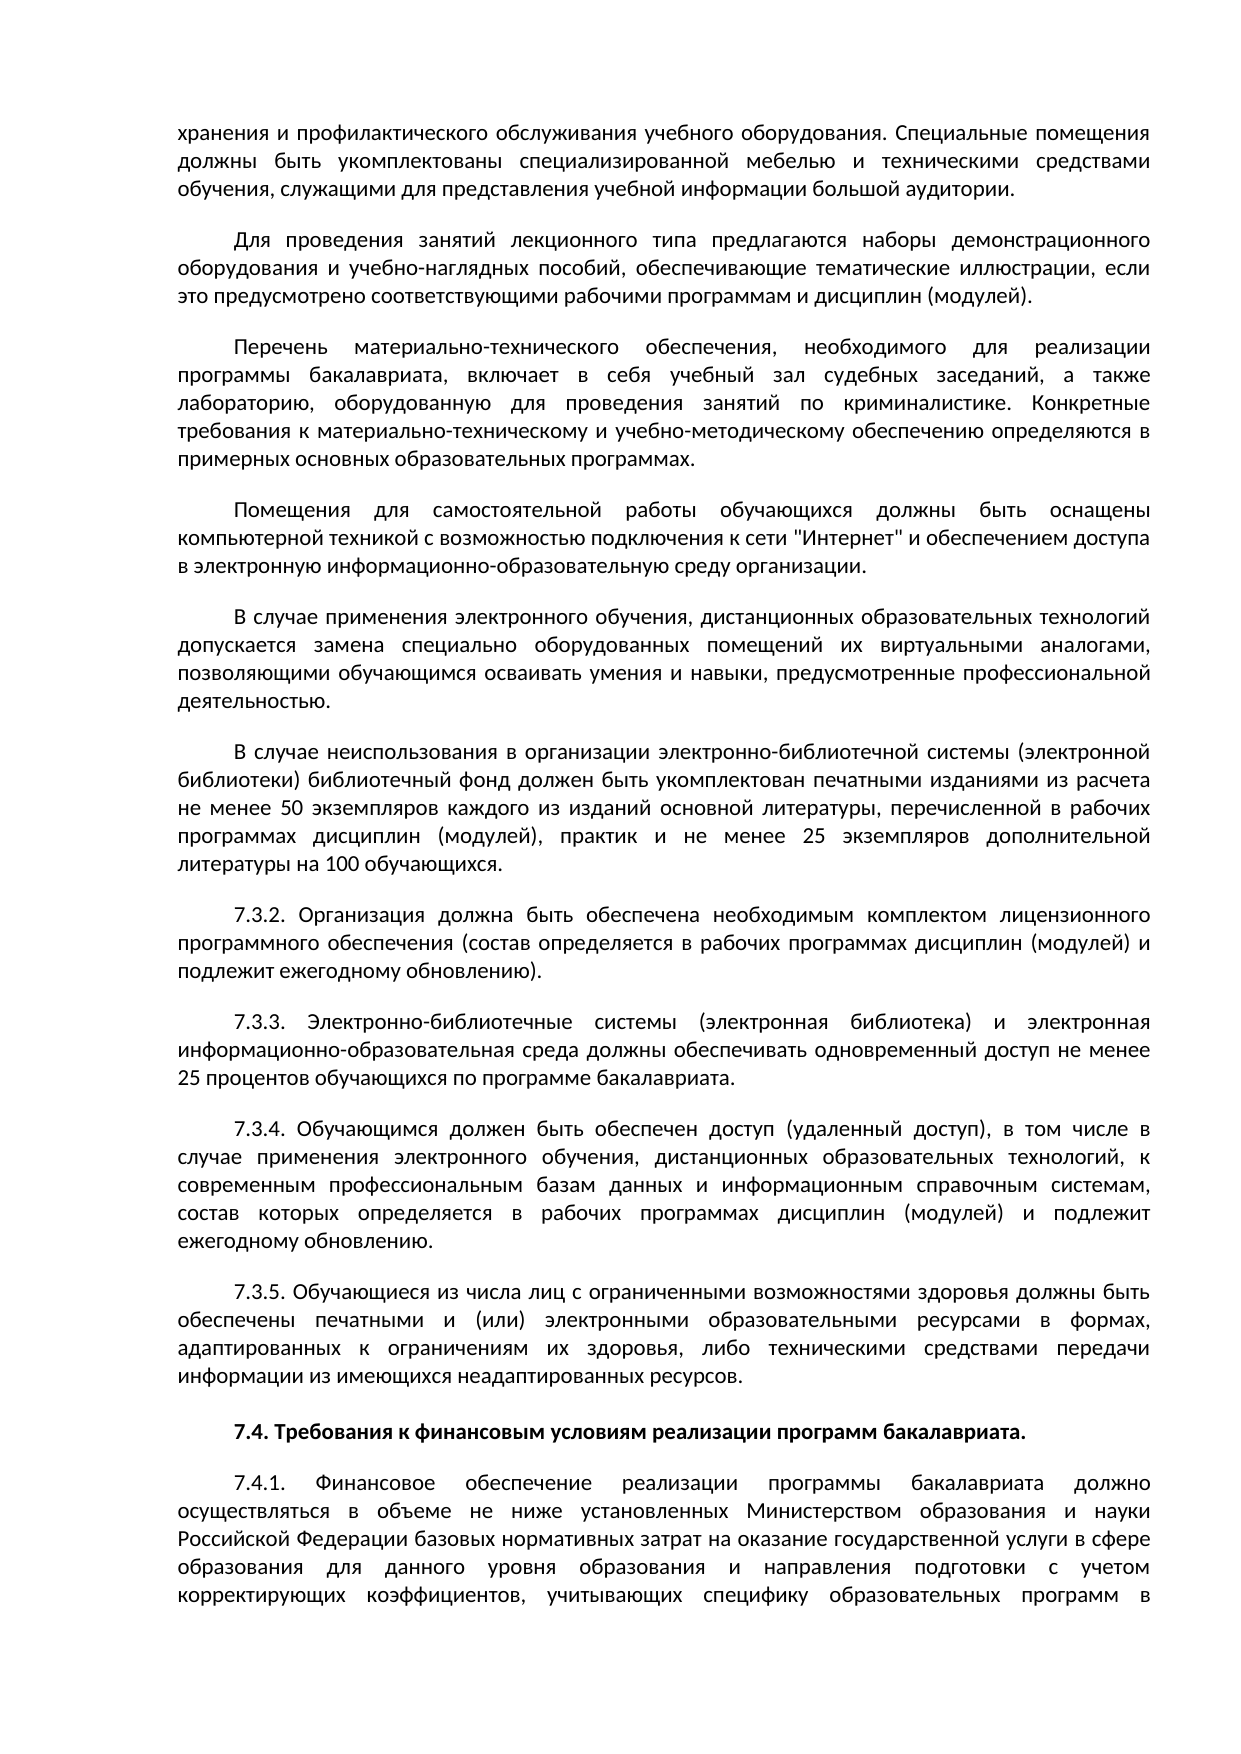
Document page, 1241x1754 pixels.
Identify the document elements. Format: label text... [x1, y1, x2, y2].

text В случае применения электронного обучения, дистанционных образовательных технологий допускается замена специально оборудованных помещений их виртуальными аналогами, позволяющими обучающимся осваивать умения и навыки, предусмотренные профессиональной деятельностью. [177, 602, 1152, 714]
text 7.3.2. Организация должна быть обеспечена необходимым комплектом лицензионного программного обеспечения (состав определяется в рабочих программах дисциплин (модулей) и подлежит ежегодному обновлению). [177, 900, 1152, 984]
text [177, 118, 1152, 202]
text В случае неиспользования в организации электронно-библиотечной системы (электронной библиотеки) библиотечный фонд должен быть укомплектован печатными изданиями из расчета не менее 50 экземпляров каждого из изданий основной литературы, перечисленной в рабочих программах дисциплин (модулей), практик и не менее 25 экземпляров дополнительной литературы на 100 обучающихся. [177, 737, 1152, 877]
text 7.3.4. Обучающимся должен быть обеспечен доступ (удаленный доступ), в том числе в случае применения электронного обучения, дистанционных образовательных технологий, к современным профессиональным базам данных и информационным справочным системам, состав которых определяется в рабочих программах дисциплин (модулей) и подлежит ежегодному обновлению. [177, 1114, 1152, 1254]
text Для проведения занятий лекционного типа предлагаются наборы демонстрационного оборудования и учебно-наглядных пособий, обеспечивающие тематические иллюстрации, если это предусмотрено соответствующими рабочими программам и дисциплин (модулей). [177, 225, 1152, 309]
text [177, 1468, 1152, 1608]
text 7.3.5. Обучающиеся из числа лиц с ограниченными возможностями здоровья должны быть обеспечены печатными и (или) электронными образовательными ресурсами в формах, адаптированных к ограничениям их здоровья, либо техническими средствами передачи информации из имеющихся неадаптированных ресурсов. [177, 1277, 1152, 1389]
text Перечень материально-технического обеспечения, необходимого для реализации программы бакалавриата, включает в себя учебный зал судебных заседаний, а также лабораторию, оборудованную для проведения занятий по криминалистике. Конкретные требования к материально-техническому и учебно-методическому обеспечению определяются в примерных основных образовательных программах. [177, 332, 1152, 472]
title 7.4. Требования к финансовым условиям реализации программ бакалавриата. [177, 1417, 1152, 1445]
text Помещения для самостоятельной работы обучающихся должны быть оснащены компьютерной техникой с возможностью подключения к сети "Интернет" и обеспечением доступа в электронную информационно-образовательную среду организации. [177, 495, 1152, 579]
text 7.3.3. Электронно-библиотечные системы (электронная библиотека) и электронная информационно-образовательная среда должны обеспечивать одновременный доступ не менее 25 процентов обучающихся по программе бакалавриата. [177, 1007, 1152, 1091]
